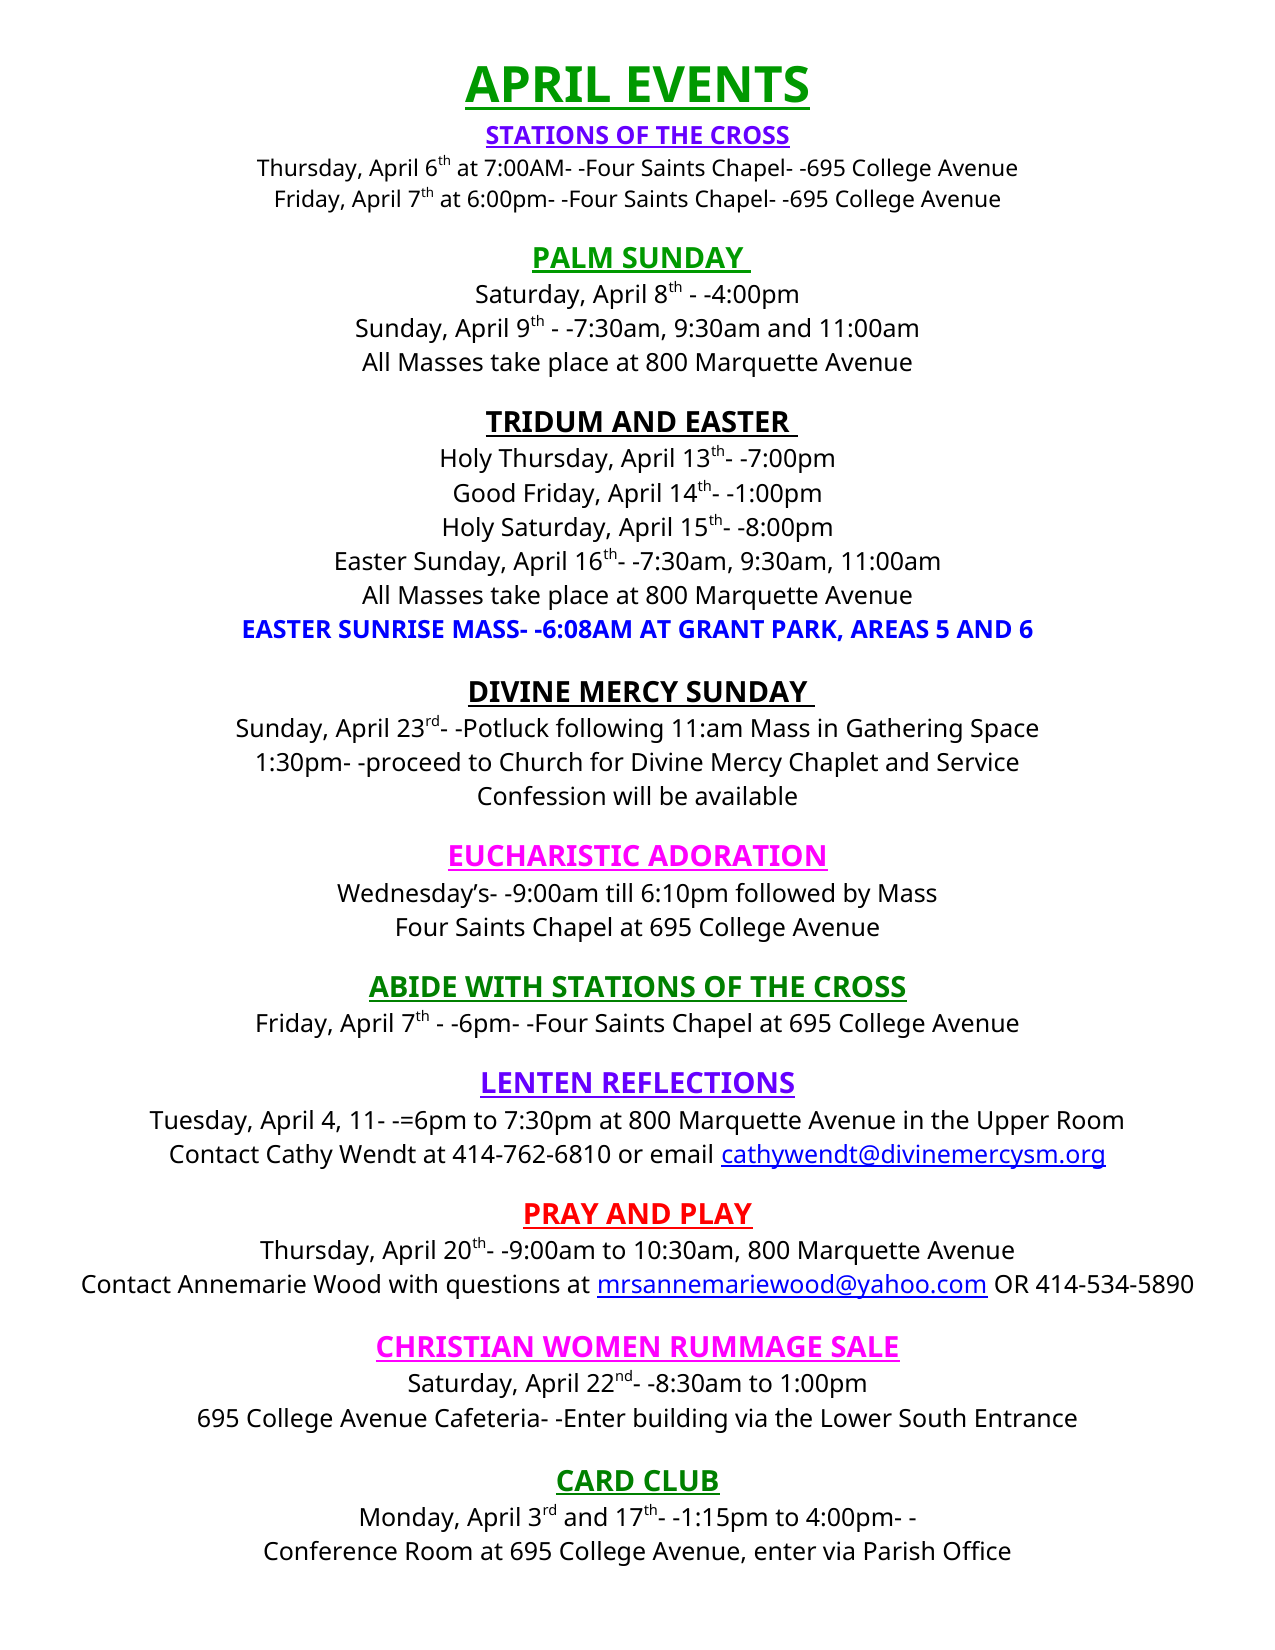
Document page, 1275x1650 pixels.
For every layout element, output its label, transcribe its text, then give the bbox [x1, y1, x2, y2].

text PALM SUNDAY [75, 237, 1200, 277]
text PRAY AND PLAY [75, 1193, 1200, 1233]
text Holy Saturday, April 15th- -8:00pm [75, 509, 1200, 543]
text Easter Sunday, April 16th- -7:30am, 9:30am, 11:00am [75, 543, 1200, 577]
text Friday, April 7th at 6:00pm- -Four Saints Chapel- -695 College Avenue [75, 183, 1200, 214]
text Conference Room at 695 College Avenue, enter via Parish Office [75, 1533, 1200, 1568]
text APRIL EVENTS [75, 49, 1200, 118]
text Thursday, April 20th- -9:00am to 10:30am, 800 Marquette Avenue [75, 1233, 1200, 1267]
text Sunday, April 9th - -7:30am, 9:30am and 11:00am [75, 311, 1200, 345]
text EUCHARISTIC ADORATION [75, 836, 1200, 875]
text All Masses take place at 800 Marquette Avenue [75, 345, 1200, 379]
text Sunday, April 23rd- -Potluck following 11:am Mass in Gathering Space [75, 711, 1200, 745]
text Monday, April 3rd and 17th- -1:15pm to 4:00pm- - [75, 1499, 1200, 1533]
text CARD CLUB [75, 1460, 1200, 1499]
text Saturday, April 8th - -4:00pm [75, 277, 1200, 311]
text Good Friday, April 14th- -1:00pm [75, 475, 1200, 509]
text 1:30pm- -proceed to Church for Divine Mercy Chaplet and Service [75, 745, 1200, 779]
text Contact Annemarie Wood with questions at mrsannemariewood@yahoo.com OR 414-534-5890 [75, 1267, 1200, 1301]
text ABIDE WITH STATIONS OF THE CROSS [75, 966, 1200, 1006]
text Friday, April 7th - -6pm- -Four Saints Chapel at 695 College Avenue [75, 1006, 1200, 1040]
text STATIONS OF THE CROSS [75, 118, 1200, 152]
text Contact Cathy Wendt at 414-762-6810 or email cathywendt@divinemercysm.org [75, 1136, 1200, 1170]
text All Masses take place at 800 Marquette Avenue [75, 577, 1200, 611]
text Four Saints Chapel at 695 College Avenue [75, 909, 1200, 943]
text DIVINE MERCY SUNDAY [75, 671, 1200, 711]
text 695 College Avenue Cafeteria- -Enter building via the Lower South Entrance [75, 1400, 1200, 1434]
text Holy Thursday, April 13th- -7:00pm [75, 441, 1200, 475]
text Thursday, April 6th at 7:00AM- -Four Saints Chapel- -695 College Avenue [75, 152, 1200, 183]
text EASTER SUNRISE MASS- -6:08AM AT GRANT PARK, AREAS 5 AND 6 [75, 611, 1200, 646]
text CHRISTIAN WOMEN RUMMAGE SALE [75, 1326, 1200, 1366]
text Confession will be available [75, 779, 1200, 813]
text LENTEN REFLECTIONS [75, 1063, 1200, 1102]
text Saturday, April 22nd- -8:30am to 1:00pm [75, 1366, 1200, 1400]
text TRIDUM AND EASTER [75, 401, 1200, 441]
text Wednesday’s- -9:00am till 6:10pm followed by Mass [75, 875, 1200, 909]
text Tuesday, April 4, 11- -=6pm to 7:30pm at 800 Marquette Avenue in the Upper Room [75, 1102, 1200, 1136]
